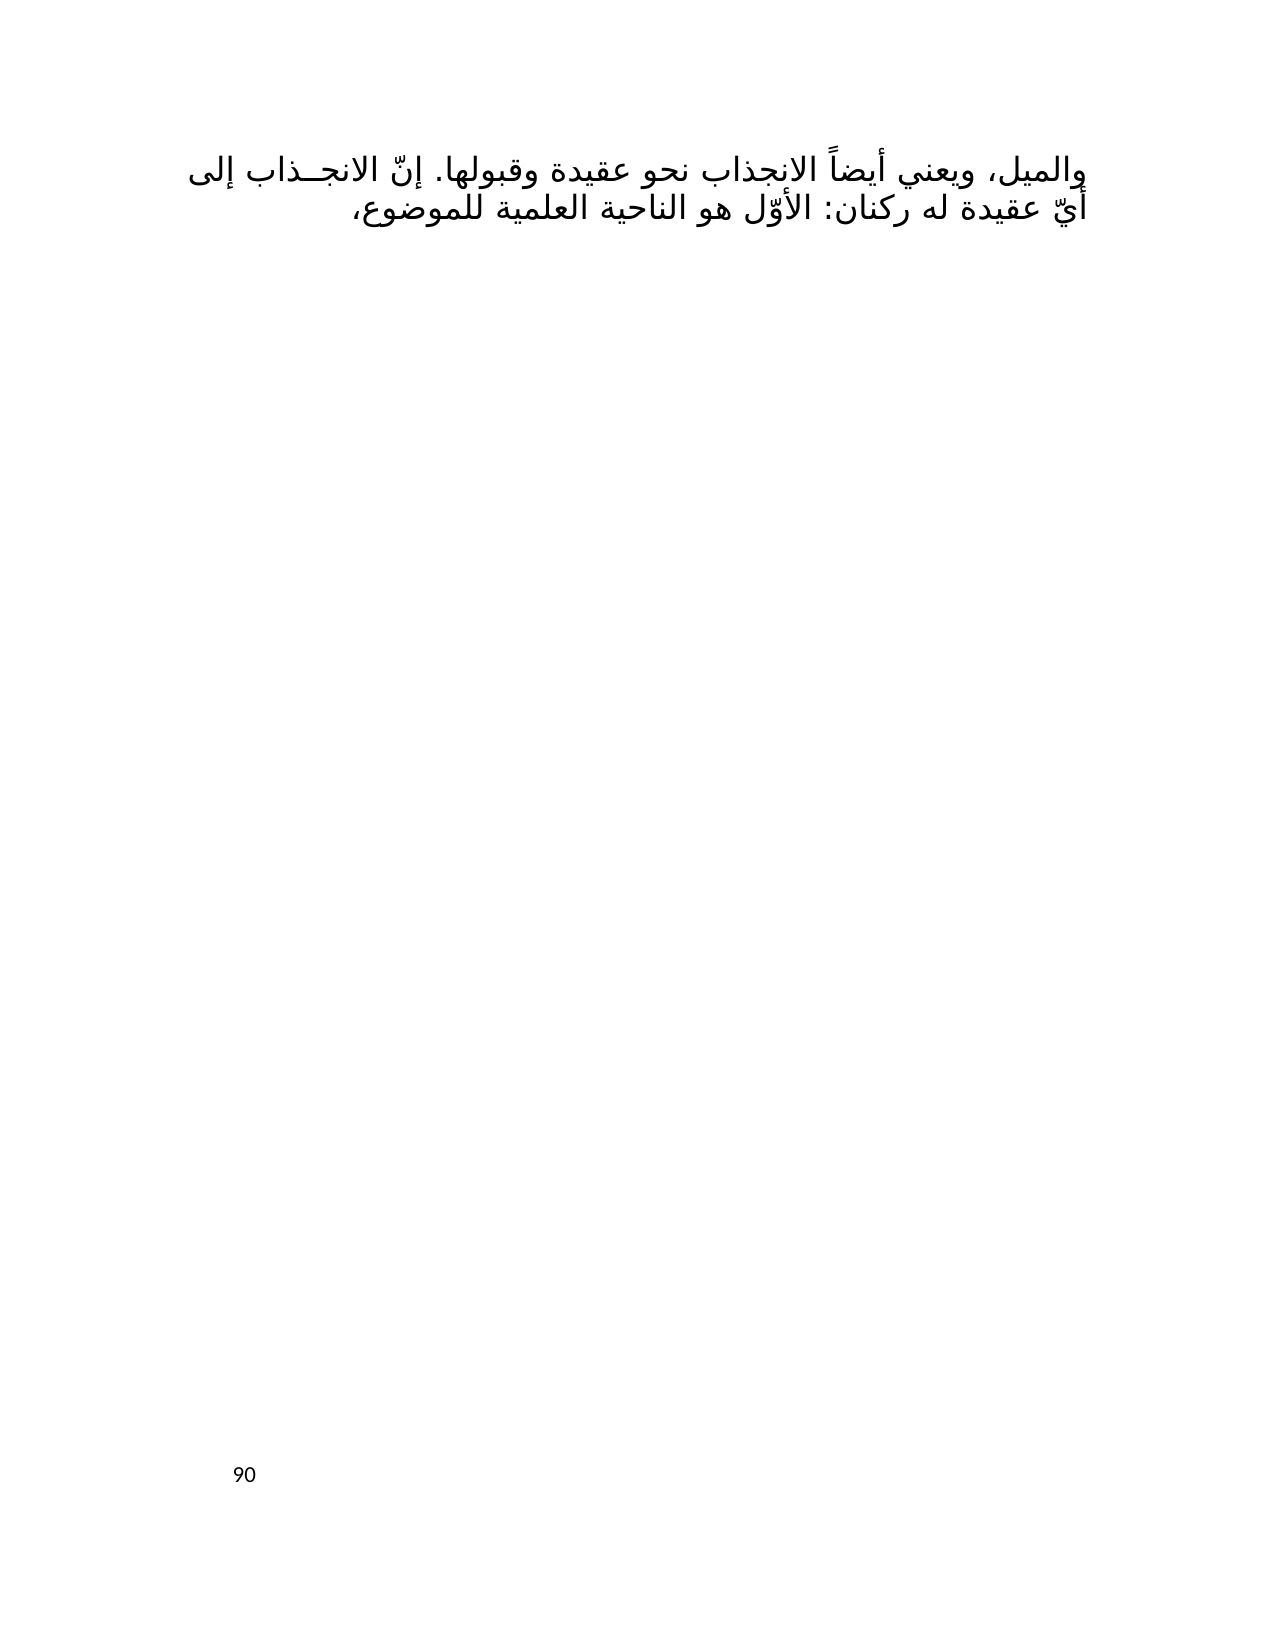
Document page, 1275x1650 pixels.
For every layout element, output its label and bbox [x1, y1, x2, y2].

text [187, 150, 1087, 228]
